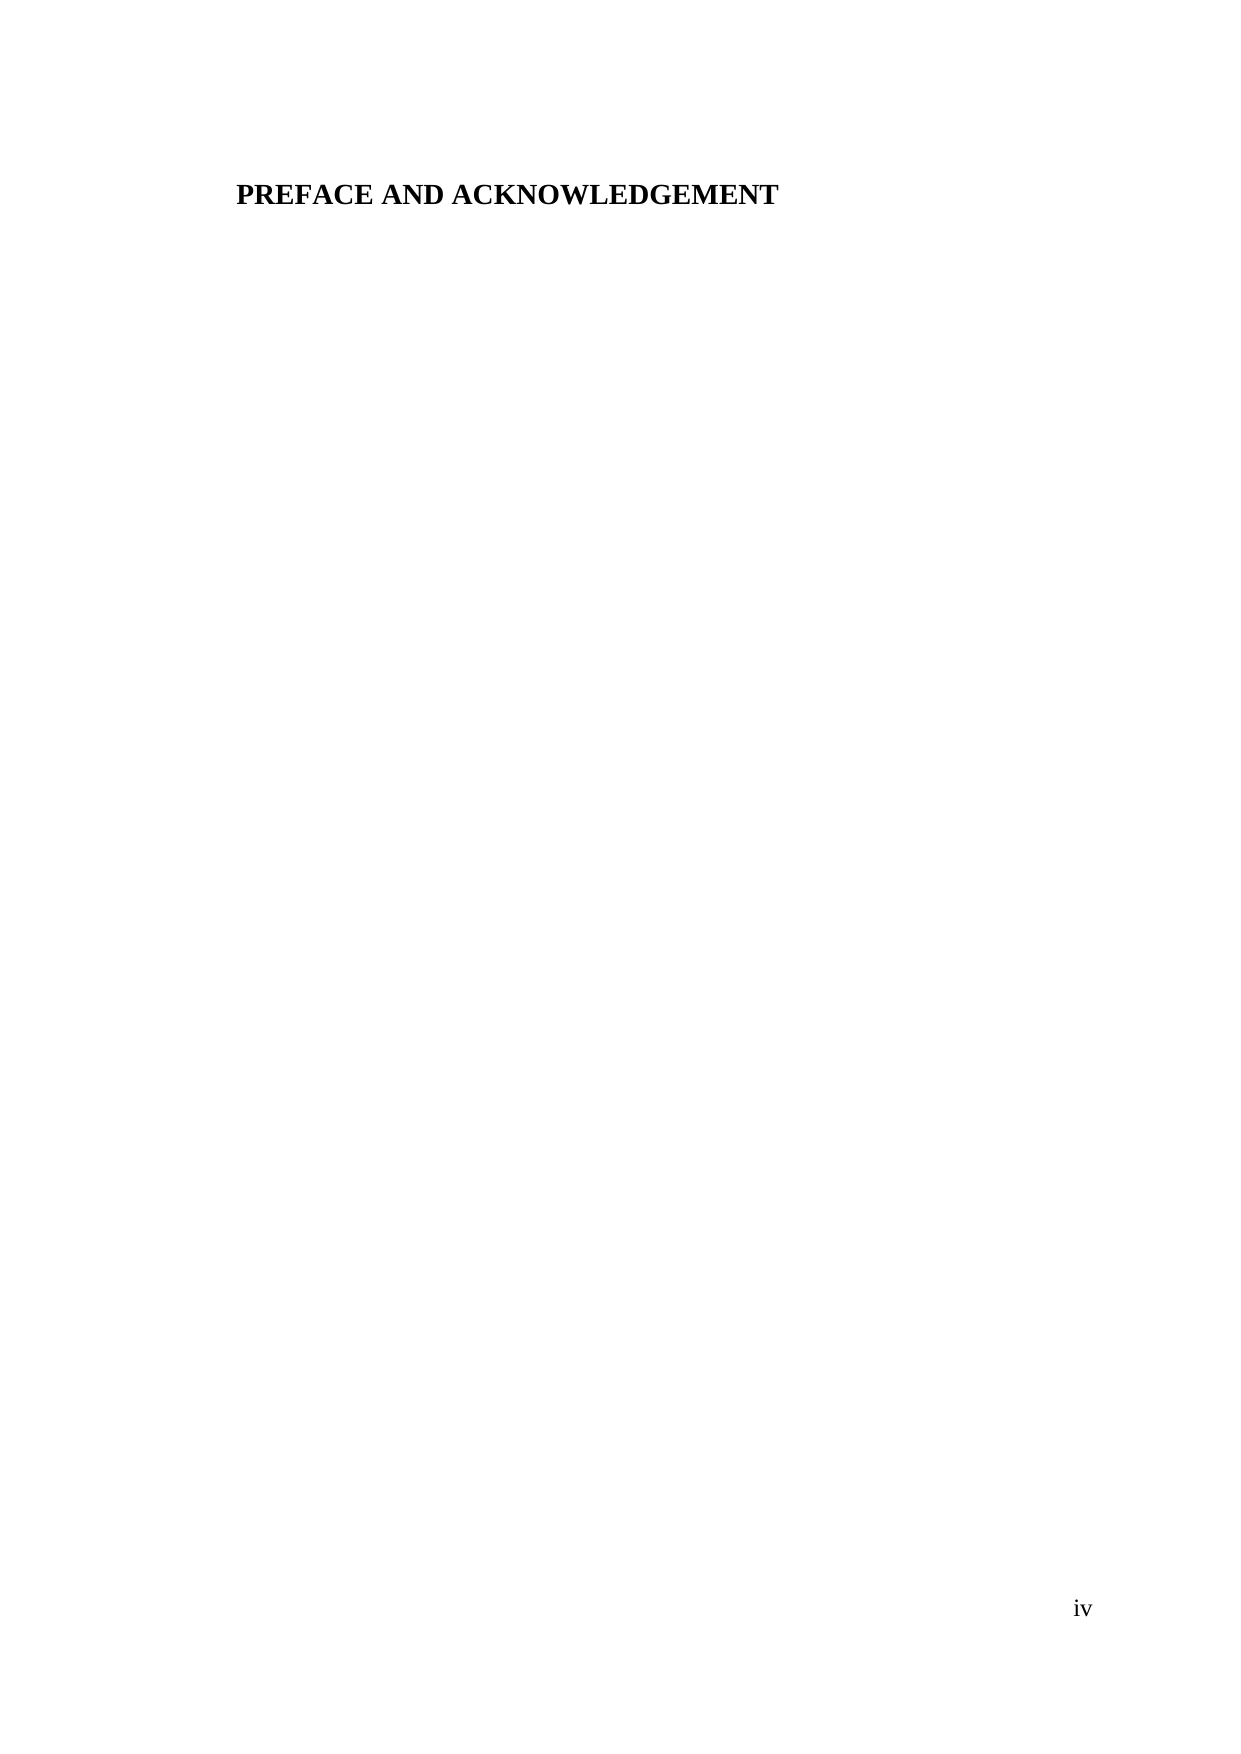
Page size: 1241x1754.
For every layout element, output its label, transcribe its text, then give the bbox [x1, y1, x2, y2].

subtitle PREFACE AND ACKNOWLEDGEMENT [236, 177, 1092, 211]
